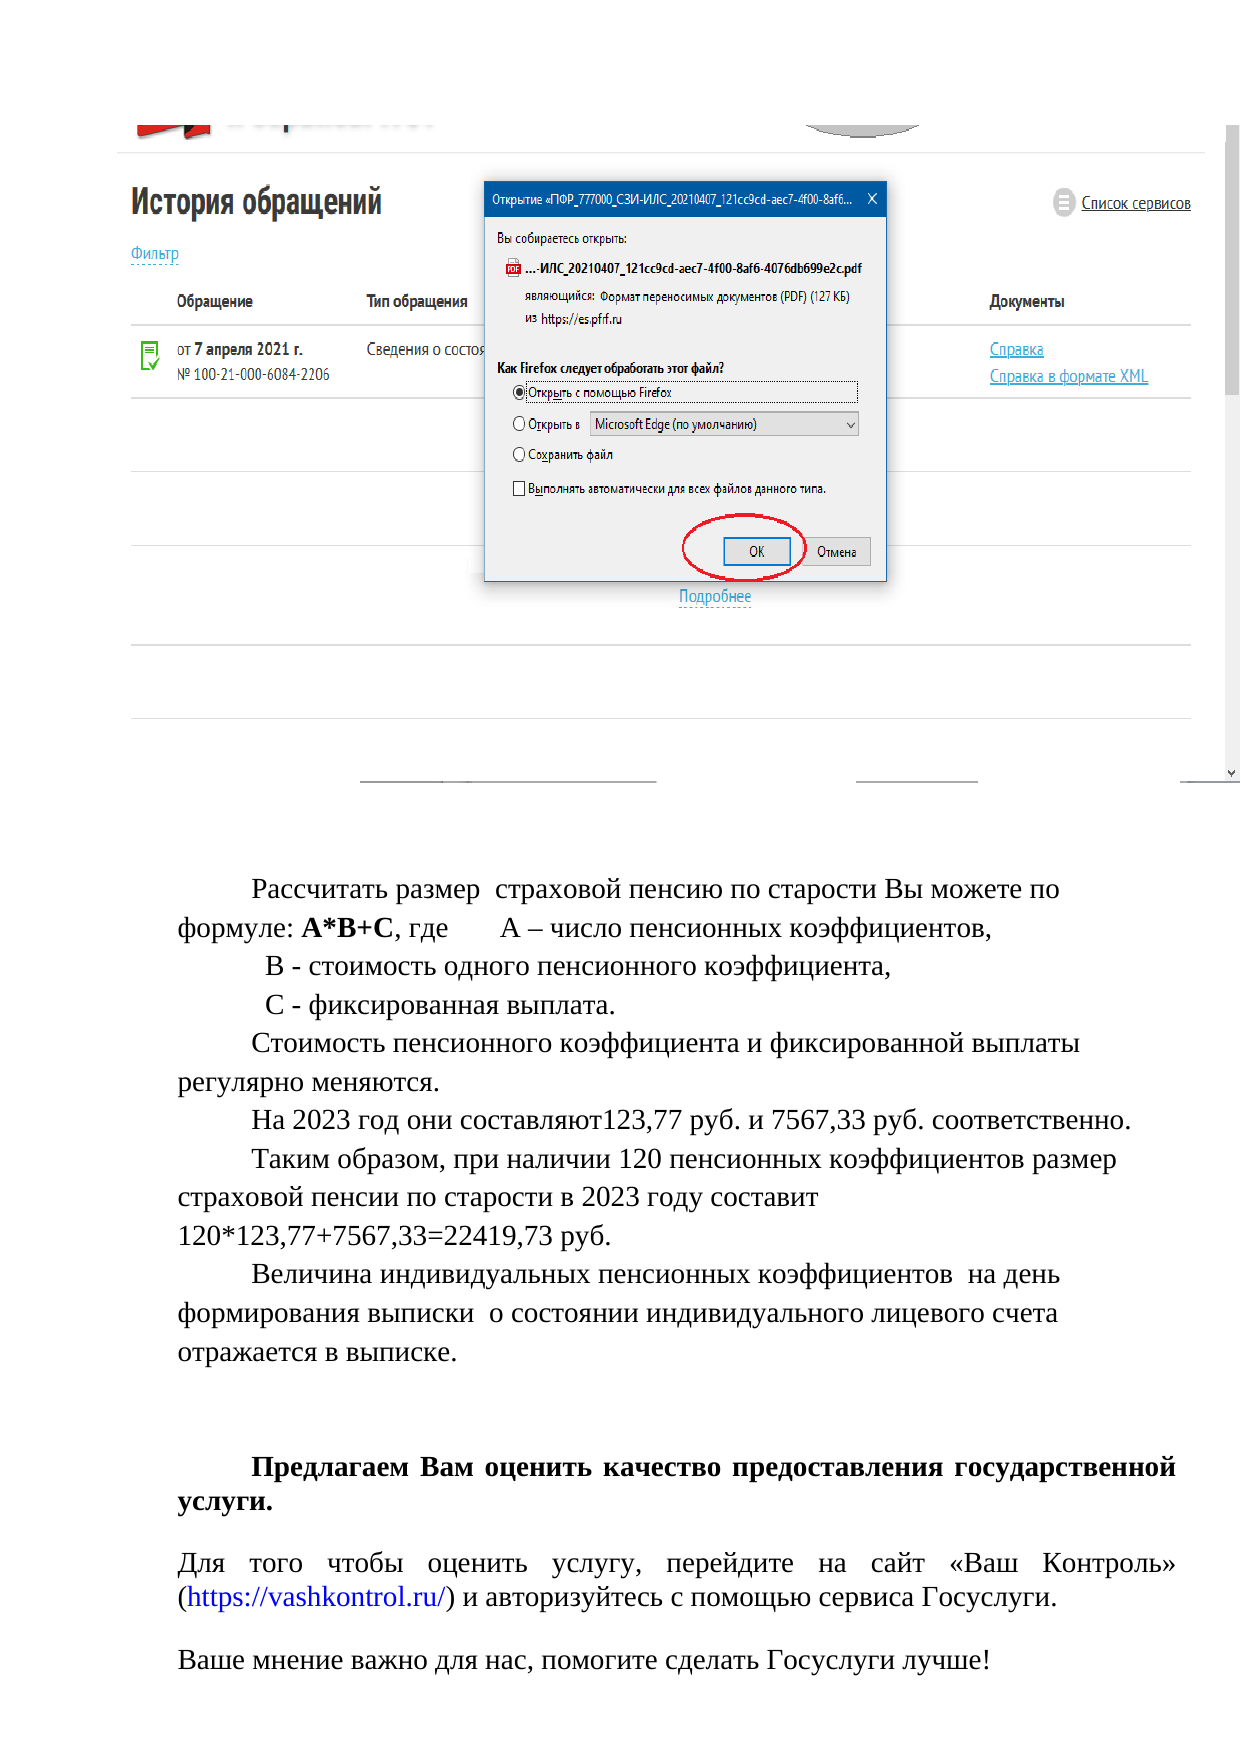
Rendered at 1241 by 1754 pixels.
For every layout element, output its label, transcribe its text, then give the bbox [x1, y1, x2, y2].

text Таким образом, при наличии 120 пенсионных коэффициентов размер страховой пенсии по старости в 2023 году составит 120*123,77+7567,33=22419,73 руб. [177, 1141, 1177, 1252]
text Величина индивидуальных пенсионных коэффициентов на день формирования выписки о состоянии индивидуального лицевого счета отражается в выписке. [177, 1257, 1177, 1367]
text С - фиксированная выплата. [177, 987, 1177, 1020]
text Рассчитать размер страховой пенсию по старости Вы можете по формуле: А*В+С, где А – число пенсионных коэффициентов, [177, 871, 1177, 943]
text Для того чтобы оценить услугу, перейдите на сайт «Ваш Контроль» (https://vashkontrol.ru/) и авторизуйтесь с помощью сервиса Госуслуги. [177, 1546, 1177, 1613]
text В - стоимость одного пенсионного коэффициента, [177, 948, 1177, 982]
text Ваше мнение важно для нас, помогите сделать Госуслуги лучше! [177, 1642, 1177, 1675]
picture [99, 125, 1240, 783]
text Стоимость пенсионного коэффициента и фиксированной выплаты регулярно меняются. [177, 1025, 1177, 1097]
text Предлагаем Вам оценить качество предоставления государственной услуги. [177, 1449, 1177, 1516]
text На 2023 год они составляют123,77 руб. и 7567,33 руб. соответственно. [251, 1102, 1177, 1136]
